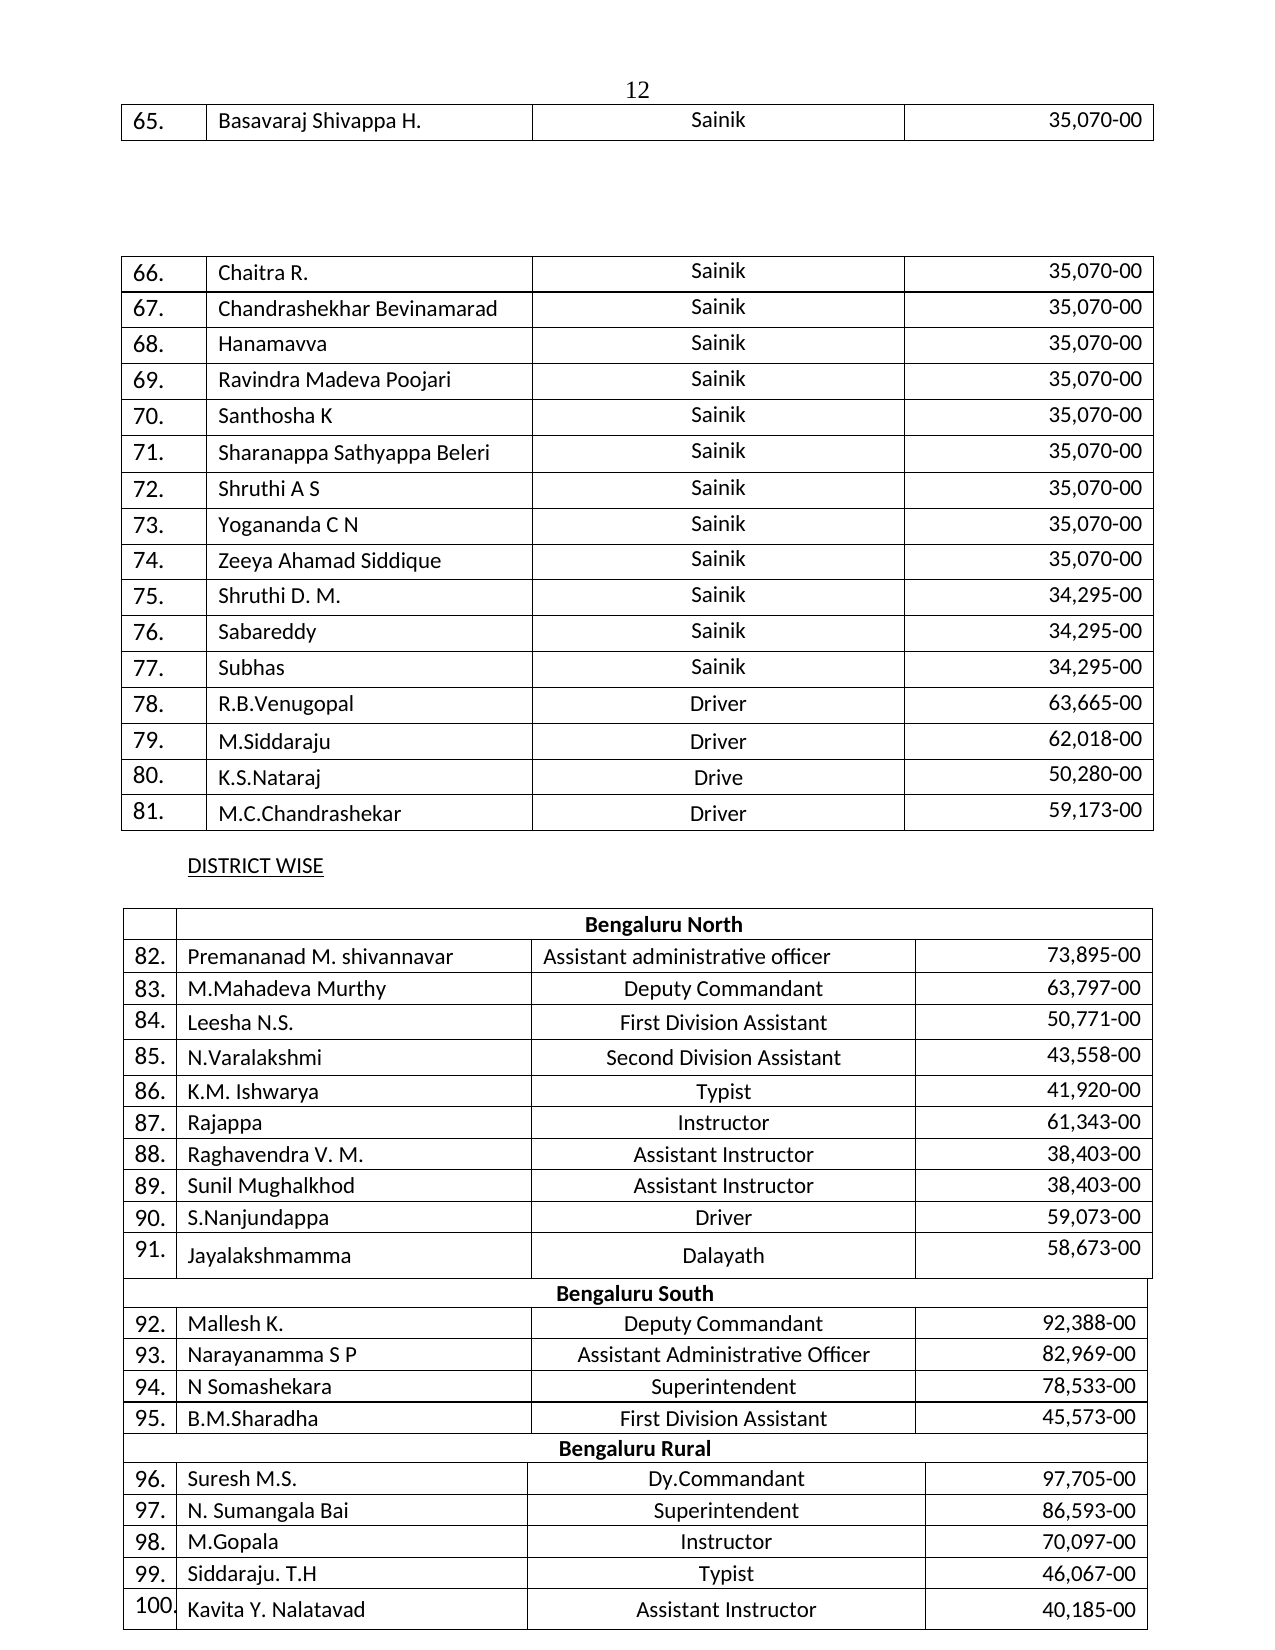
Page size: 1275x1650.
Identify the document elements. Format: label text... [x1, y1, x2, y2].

table_cell [124, 1170, 176, 1201]
table_cell Sainik [533, 400, 904, 435]
table_cell [122, 724, 206, 758]
table_cell Narayanamma S P [177, 1339, 531, 1370]
table_cell Zeeya Ahamad Siddique [207, 545, 532, 579]
table_cell Siddaraju. T.H [177, 1558, 527, 1588]
table_cell 34,295-00 [905, 580, 1153, 615]
table_cell K.S.Nataraj [207, 760, 532, 794]
table_cell [122, 328, 206, 363]
table_cell Sainik [533, 580, 904, 615]
table_cell 82,969-00 [916, 1339, 1147, 1370]
table_cell [122, 509, 206, 543]
table_cell Sainik [533, 473, 904, 508]
table_cell 92,388-00 [916, 1308, 1147, 1338]
table_cell [124, 1339, 176, 1370]
table_cell [124, 1202, 176, 1232]
table_cell [124, 1371, 176, 1401]
table_cell [124, 1076, 176, 1106]
table_cell 34,295-00 [905, 616, 1153, 651]
table_cell Sainik [533, 364, 904, 399]
table_cell Sainik [533, 328, 904, 363]
table_cell Shruthi D. M. [207, 580, 532, 615]
table_cell 50,771-00 [916, 1005, 1152, 1039]
table_cell Drive [533, 760, 904, 794]
table_cell Sabareddy [207, 616, 532, 651]
table_cell [124, 1403, 176, 1433]
table_cell [122, 580, 206, 615]
table_cell [122, 400, 206, 435]
table_cell M.Mahadeva Murthy [177, 973, 531, 1003]
table_cell 59,173-00 [905, 795, 1153, 830]
table_cell [124, 1463, 176, 1493]
table_cell Sharanappa Sathyappa Beleri [207, 436, 532, 472]
table_cell 35,070-00 [905, 105, 1153, 139]
table_cell Dy.Commandant [528, 1463, 925, 1493]
table_cell 78,533-00 [916, 1371, 1147, 1401]
table_cell Typist [532, 1076, 915, 1106]
table_cell 70,097-00 [926, 1526, 1147, 1557]
table_cell [122, 364, 206, 399]
table_cell [122, 473, 206, 508]
table_cell Assistant Instructor [532, 1170, 915, 1201]
table_cell 58,673-00 [916, 1233, 1152, 1278]
table_cell 62,018-00 [905, 724, 1153, 758]
table_cell Superintendent [532, 1371, 915, 1401]
table_cell Kavita Y. Nalatavad [177, 1589, 527, 1629]
table_cell [122, 688, 206, 723]
table_cell S.Nanjundappa [177, 1202, 531, 1232]
table_cell Instructor [532, 1107, 915, 1138]
table_cell 35,070-00 [905, 509, 1153, 543]
table_cell First Division Assistant [532, 1005, 915, 1039]
table_header Bengaluru North [177, 909, 1152, 939]
table_cell 35,070-00 [905, 328, 1153, 363]
table_cell 35,070-00 [905, 473, 1153, 508]
table_cell [122, 652, 206, 687]
table_cell Mallesh K. [177, 1308, 531, 1338]
table_cell N. Sumangala Bai [177, 1495, 527, 1525]
table_cell Yogananda C N [207, 509, 532, 543]
table_cell Hanamavva [207, 328, 532, 363]
table_cell 63,797-00 [916, 973, 1152, 1003]
table_cell Driver [533, 724, 904, 758]
table_header [124, 909, 176, 939]
table_cell [124, 1495, 176, 1525]
table_cell 59,073-00 [916, 1202, 1152, 1232]
table_cell 97,705-00 [926, 1463, 1147, 1493]
table_cell Typist [528, 1558, 925, 1588]
table_cell Premananad M. shivannavar [177, 940, 531, 972]
table_cell N Somashekara [177, 1371, 531, 1401]
table_cell 38,403-00 [916, 1170, 1152, 1201]
table_cell 35,070-00 [905, 400, 1153, 435]
table_cell 40,185-00 [926, 1589, 1147, 1629]
table_header 35,070-00 [905, 257, 1153, 291]
table_cell 34,295-00 [905, 652, 1153, 687]
table_cell [124, 1005, 176, 1039]
table_cell 73,895-00 [916, 940, 1152, 972]
table_cell 61,343-00 [916, 1107, 1152, 1138]
table_cell Basavaraj Shivappa H. [207, 105, 532, 139]
table_cell [124, 1558, 176, 1588]
table_cell Instructor [528, 1526, 925, 1557]
table_cell [124, 1589, 176, 1629]
table_cell Sainik [533, 105, 904, 139]
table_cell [528, 1589, 925, 1629]
table_cell Leesha N.S. [177, 1005, 531, 1039]
table_cell Chandrashekhar Bevinamarad [207, 293, 532, 327]
table_cell 38,403-00 [916, 1139, 1152, 1169]
table_cell Suresh M.S. [177, 1463, 527, 1493]
table_cell Deputy Commandant [532, 973, 915, 1003]
table_cell [124, 1526, 176, 1557]
table_cell 46,067-00 [926, 1558, 1147, 1588]
table_cell Bengaluru Rural [124, 1434, 1147, 1462]
table_cell M.C.Chandrashekar [207, 795, 532, 830]
table_cell Second Division Assistant [532, 1040, 915, 1074]
table_cell 35,070-00 [905, 364, 1153, 399]
table_header Sainik [533, 257, 904, 291]
table_cell [122, 616, 206, 651]
table_cell Assistant Administrative Officer [532, 1339, 915, 1370]
table_cell First Division Assistant [532, 1403, 915, 1433]
table_cell M.Gopala [177, 1526, 527, 1557]
table_cell Shruthi A S [207, 473, 532, 508]
table_cell [122, 436, 206, 472]
table_header Chaitra R. [207, 257, 532, 291]
table_cell Rajappa [177, 1107, 531, 1138]
table_cell [124, 940, 176, 972]
table_cell [124, 973, 176, 1003]
table_cell [122, 795, 206, 830]
table_cell Sainik [533, 545, 904, 579]
table_cell Assistant Instructor [532, 1139, 915, 1169]
table_cell 63,665-00 [905, 688, 1153, 723]
table_cell 45,573-00 [916, 1403, 1147, 1433]
table_cell [124, 1139, 176, 1169]
table_cell [124, 1233, 176, 1278]
table_cell B.M.Sharadha [177, 1403, 531, 1433]
table_cell [122, 760, 206, 794]
table_cell Bengaluru South [124, 1279, 1147, 1307]
table_cell 86,593-00 [926, 1495, 1147, 1525]
table_cell K.M. Ishwarya [177, 1076, 531, 1106]
table_cell 35,070-00 [905, 545, 1153, 579]
table_cell Ravindra Madeva Poojari [207, 364, 532, 399]
table_cell Sainik [533, 616, 904, 651]
table_cell Driver [533, 688, 904, 723]
table_cell Subhas [207, 652, 532, 687]
table_cell [124, 1107, 176, 1138]
table_cell Deputy Commandant [532, 1308, 915, 1338]
table_cell Dalayath [532, 1233, 915, 1278]
table_cell 35,070-00 [905, 436, 1153, 472]
table_cell 41,920-00 [916, 1076, 1152, 1106]
table_cell 35,070-00 [905, 293, 1153, 327]
table_cell Sunil Mughalkhod [177, 1170, 531, 1201]
table_cell [122, 545, 206, 579]
table_cell 43,558-00 [916, 1040, 1152, 1074]
table_cell [124, 1308, 176, 1338]
table_cell [122, 105, 206, 139]
table_cell [124, 1040, 176, 1074]
table_cell Sainik [533, 436, 904, 472]
table_cell Driver [532, 1202, 915, 1232]
table_cell Driver [533, 795, 904, 830]
table_header [122, 257, 206, 291]
table_cell N.Varalakshmi [177, 1040, 531, 1074]
table_cell Jayalakshmamma [177, 1233, 531, 1278]
table_cell Sainik [533, 293, 904, 327]
table_cell Sainik [533, 509, 904, 543]
table_cell [122, 293, 206, 327]
table_cell Superintendent [528, 1495, 925, 1525]
text DISTRICT WISE [187, 852, 1087, 880]
table_cell M.Siddaraju [207, 724, 532, 758]
table_cell Raghavendra V. M. [177, 1139, 531, 1169]
table_cell Assistant administrative officer [532, 940, 915, 972]
table_cell Sainik [533, 652, 904, 687]
table_cell R.B.Venugopal [207, 688, 532, 723]
table_cell Santhosha K [207, 400, 532, 435]
table_cell 50,280-00 [905, 760, 1153, 794]
